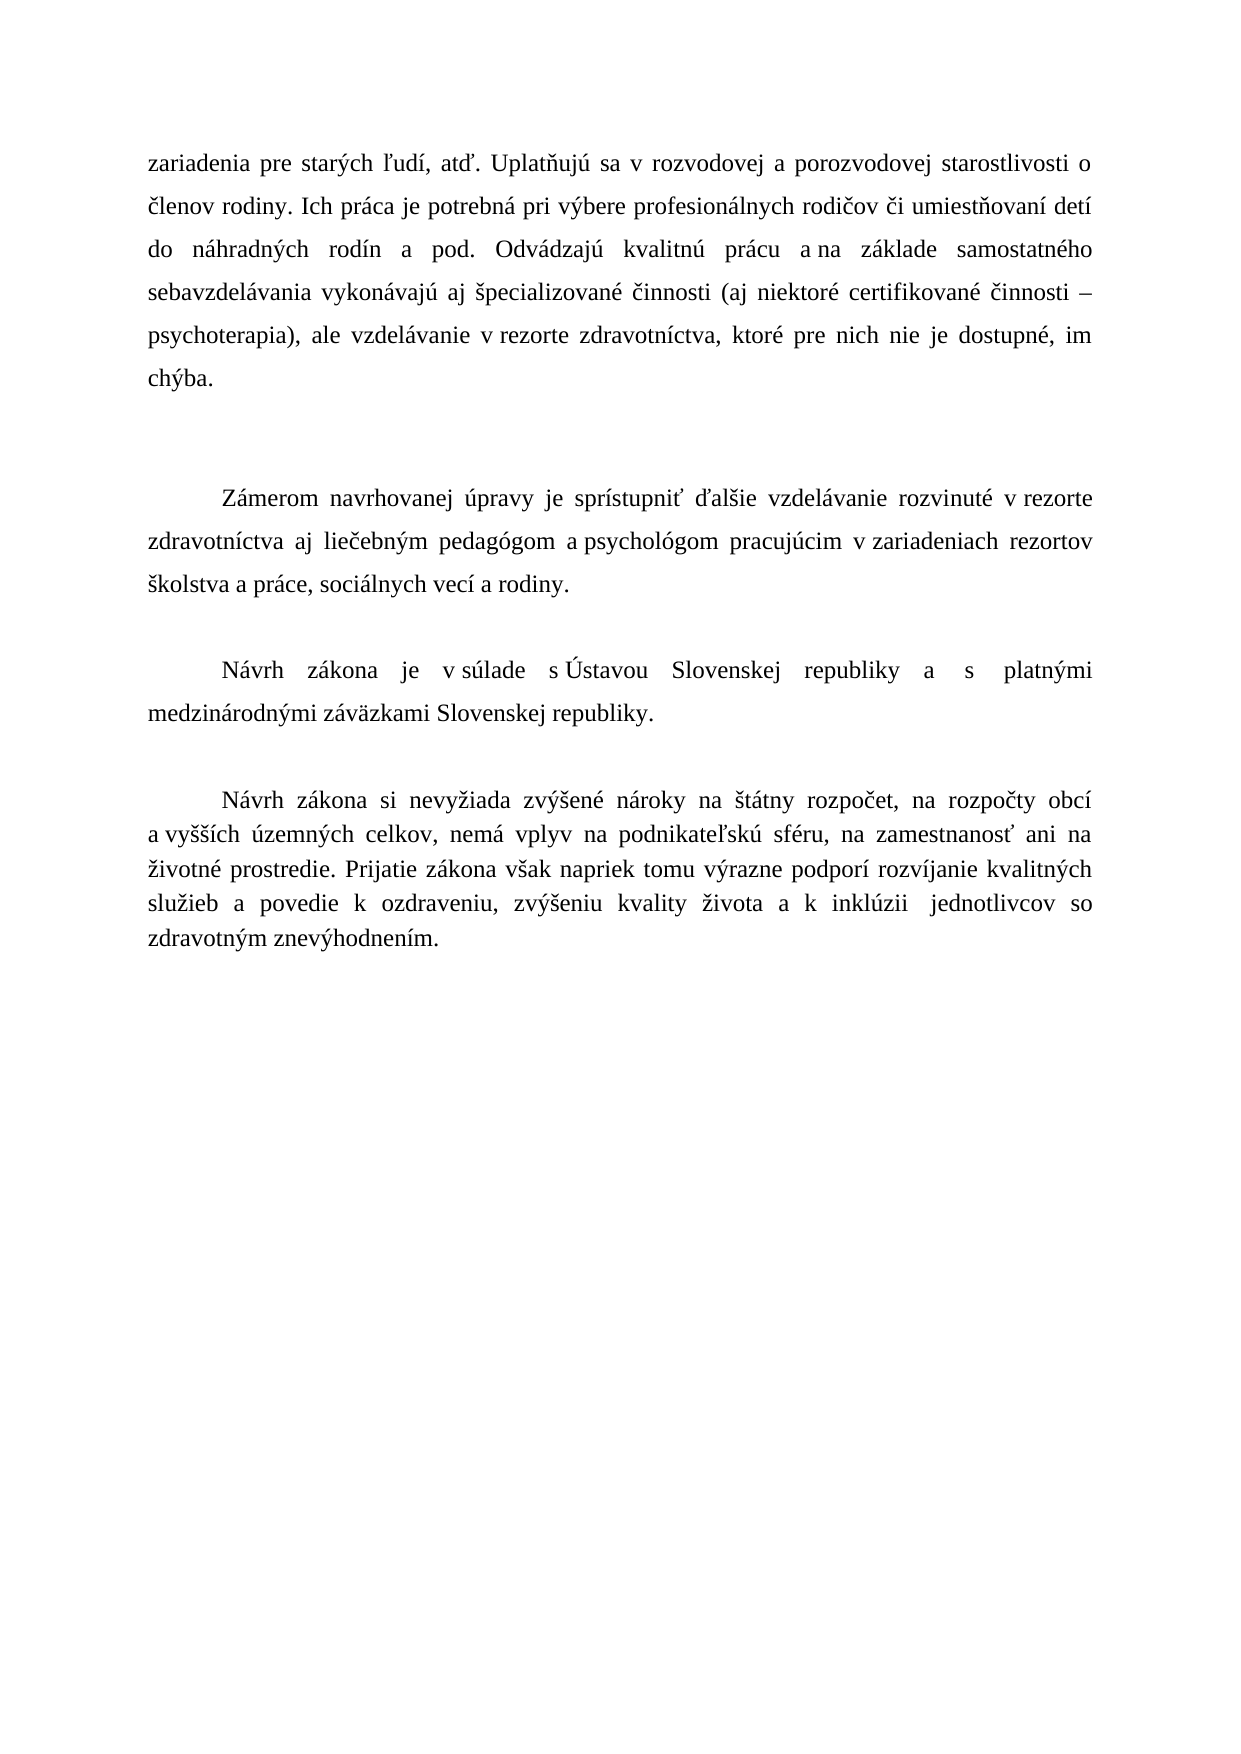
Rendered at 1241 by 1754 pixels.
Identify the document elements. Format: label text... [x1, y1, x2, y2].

text Zámerom navrhovanej úpravy je sprístupniť ďalšie vzdelávanie rozvinuté v rezorte zdravotníctva aj liečebným pedagógom a psychológom pracujúcim v zariadeniach rezortov školstva a práce, sociálnych vecí a rodiny. [148, 483, 1093, 598]
text Návrh zákona je v súlade s Ústavou Slovenskej republiky a s platnými medzinárodnými záväzkami Slovenskej republiky. [148, 655, 1093, 727]
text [148, 148, 1093, 392]
text Návrh zákona si nevyžiada zvýšené nároky na štátny rozpočet, na rozpočty obcí a vyšších územných celkov, nemá vplyv na podnikateľskú sféru, na zamestnanosť ani na životné prostredie. Prijatie zákona však napriek tomu výrazne podporí rozvíjanie kvalitných služieb a povedie k ozdraveniu, zvýšeniu kvality života a k inklúzii jednotlivcov so zdravotným znevýhodnením. [148, 785, 1093, 951]
